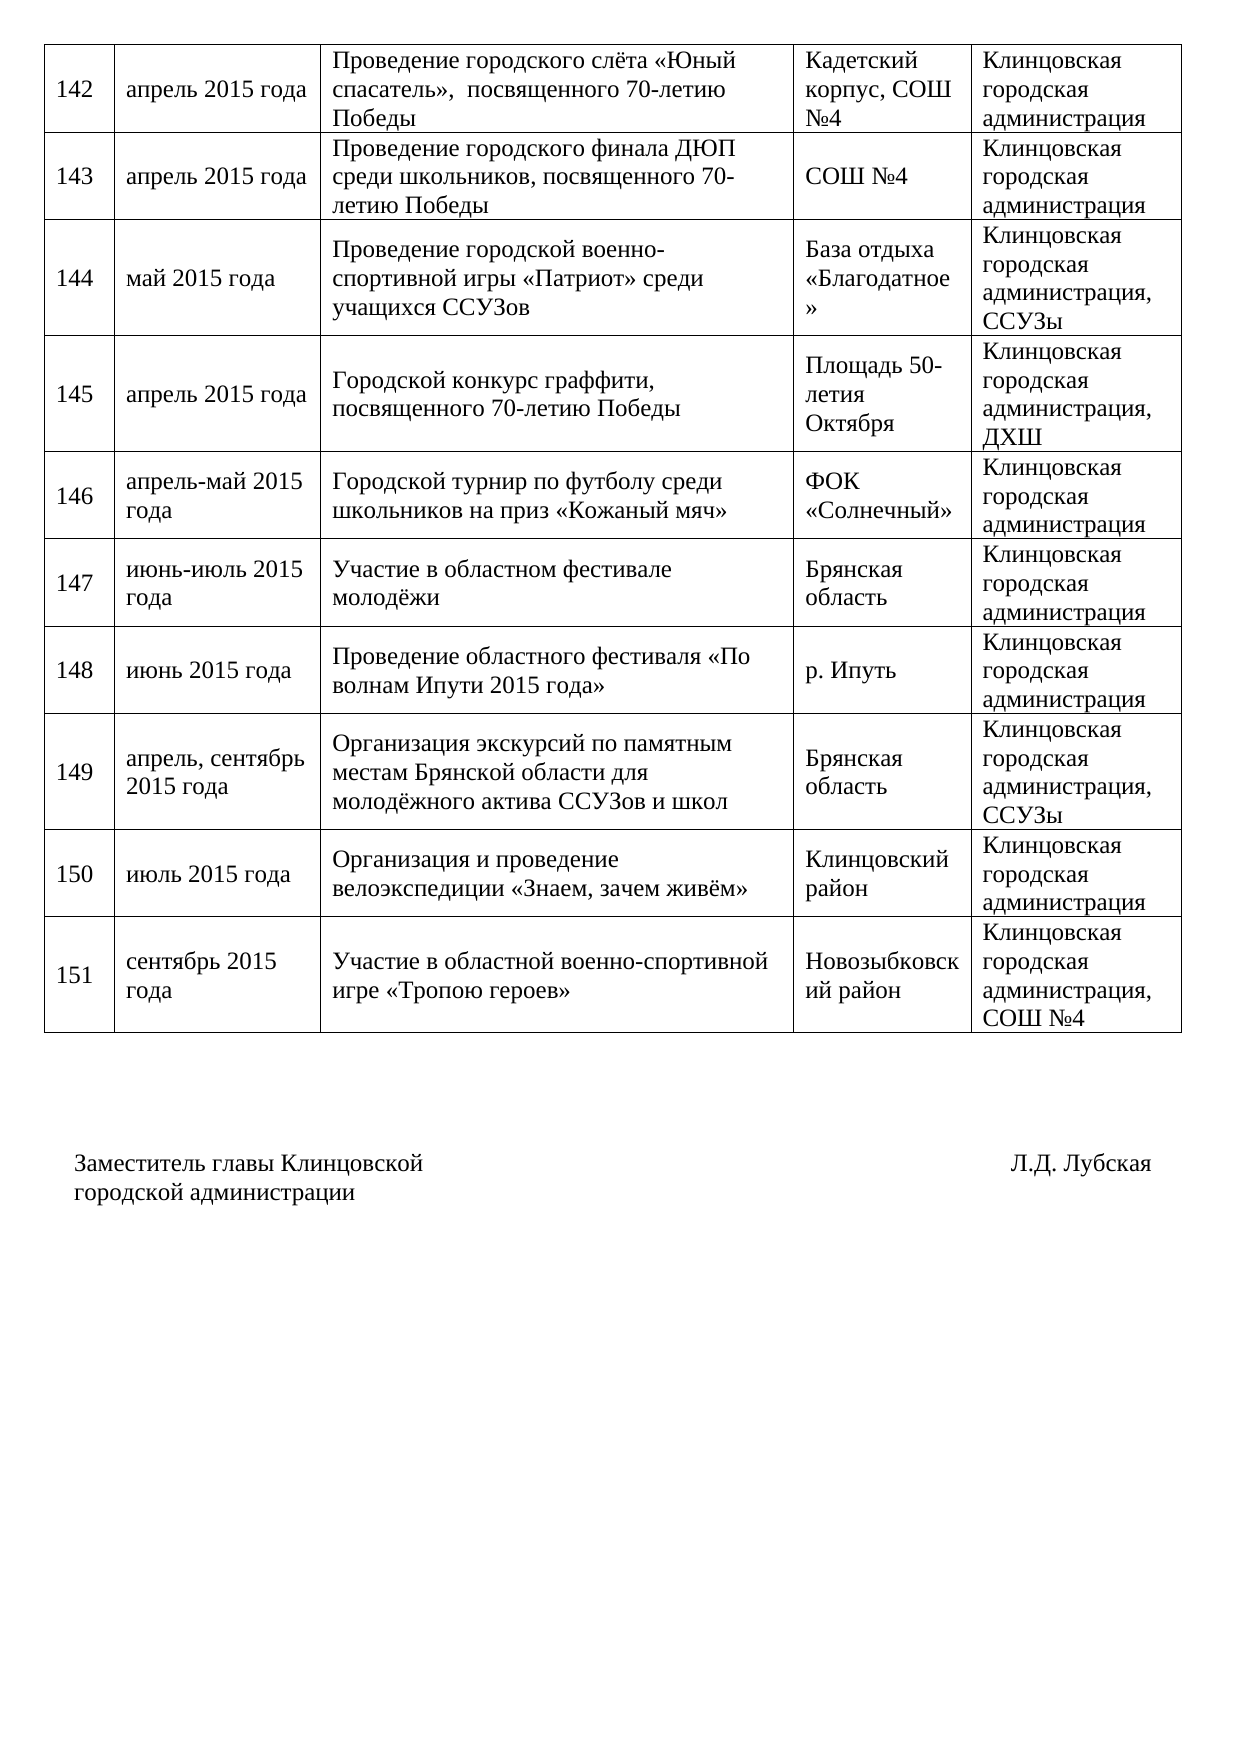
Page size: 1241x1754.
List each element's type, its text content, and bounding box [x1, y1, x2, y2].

table_cell Клинцовская городская администрация [972, 539, 1181, 626]
table_cell Кадетский корпус, СОШ №4 [794, 45, 971, 132]
table_cell апрель 2015 года [115, 45, 320, 132]
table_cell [972, 133, 1181, 219]
table_cell Проведение городской военно-спортивной игры «Патриот» среди учащихся ССУЗов [321, 220, 793, 335]
table_cell 148 [45, 627, 114, 713]
table_cell Клинцовский район [794, 830, 971, 916]
table_cell апрель-май 2015 года [115, 452, 320, 538]
table_cell Организация и проведение велоэкспедиции «Знаем, зачем живём» [321, 830, 793, 916]
table_cell 151 [45, 917, 114, 1032]
table_cell СОШ №4 [794, 133, 971, 219]
table_cell 143 [45, 133, 114, 219]
table_cell Клинцовская городская администрация, ССУЗы [972, 220, 1181, 335]
table_cell База отдыха «Благодатное» [794, 220, 971, 335]
table_cell Клинцовская городская администрация, ССУЗы [972, 714, 1181, 829]
table_cell Клинцовская городская администрация, СОШ №4 [972, 917, 1181, 1032]
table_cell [972, 45, 1181, 132]
table_cell Организация экскурсий по памятным местам Брянской области для молодёжного актива ССУЗов и школ [321, 714, 793, 829]
table_cell Проведение городского слёта «Юный спасатель», посвященного 70-летию Победы [321, 45, 793, 132]
table_cell Клинцовская городская администрация [972, 830, 1181, 916]
table_cell Брянская область [794, 539, 971, 626]
table_cell 150 [45, 830, 114, 916]
table_cell Участие в областной военно-спортивной игре «Тропою героев» [321, 917, 793, 1032]
table_cell 145 [45, 336, 114, 451]
table_cell Проведение городского финала ДЮП среди школьников, посвященного 70-летию Победы [321, 133, 793, 219]
table_cell Городской турнир по футболу среди школьников на приз «Кожаный мяч» [321, 452, 793, 538]
table_cell р. Ипуть [794, 627, 971, 713]
table_cell 147 [45, 539, 114, 626]
table_cell 149 [45, 714, 114, 829]
table_cell июль 2015 года [115, 830, 320, 916]
table_cell июнь 2015 года [115, 627, 320, 713]
table_cell Клинцовская городская администрация [972, 452, 1181, 538]
table_cell Участие в областном фестивале молодёжи [321, 539, 793, 626]
table_cell Новозыбковский район [794, 917, 971, 1032]
table_cell апрель 2015 года [115, 336, 320, 451]
table_cell Клинцовская городская администрация [972, 627, 1181, 713]
table_cell Площадь 50-летия Октября [794, 336, 971, 451]
table_cell 144 [45, 220, 114, 335]
table_cell Проведение областного фестиваля «По волнам Ипути 2015 года» [321, 627, 793, 713]
table_cell Клинцовская городская администрация, ДХШ [972, 336, 1181, 451]
table_cell 146 [45, 452, 114, 538]
table_cell апрель, сентябрь 2015 года [115, 714, 320, 829]
text городской администрации [74, 1177, 1152, 1206]
table_cell июнь-июль 2015 года [115, 539, 320, 626]
table_cell апрель 2015 года [115, 133, 320, 219]
table_cell Городской конкурс граффити, посвященного 70-летию Победы [321, 336, 793, 451]
table_cell Брянская область [794, 714, 971, 829]
table_cell сентябрь 2015 года [115, 917, 320, 1032]
table_cell май 2015 года [115, 220, 320, 335]
text Заместитель главы Клинцовской Л.Д. Лубская [74, 1148, 1152, 1177]
table_cell 142 [45, 45, 114, 132]
table_cell ФОК «Солнечный» [794, 452, 971, 538]
